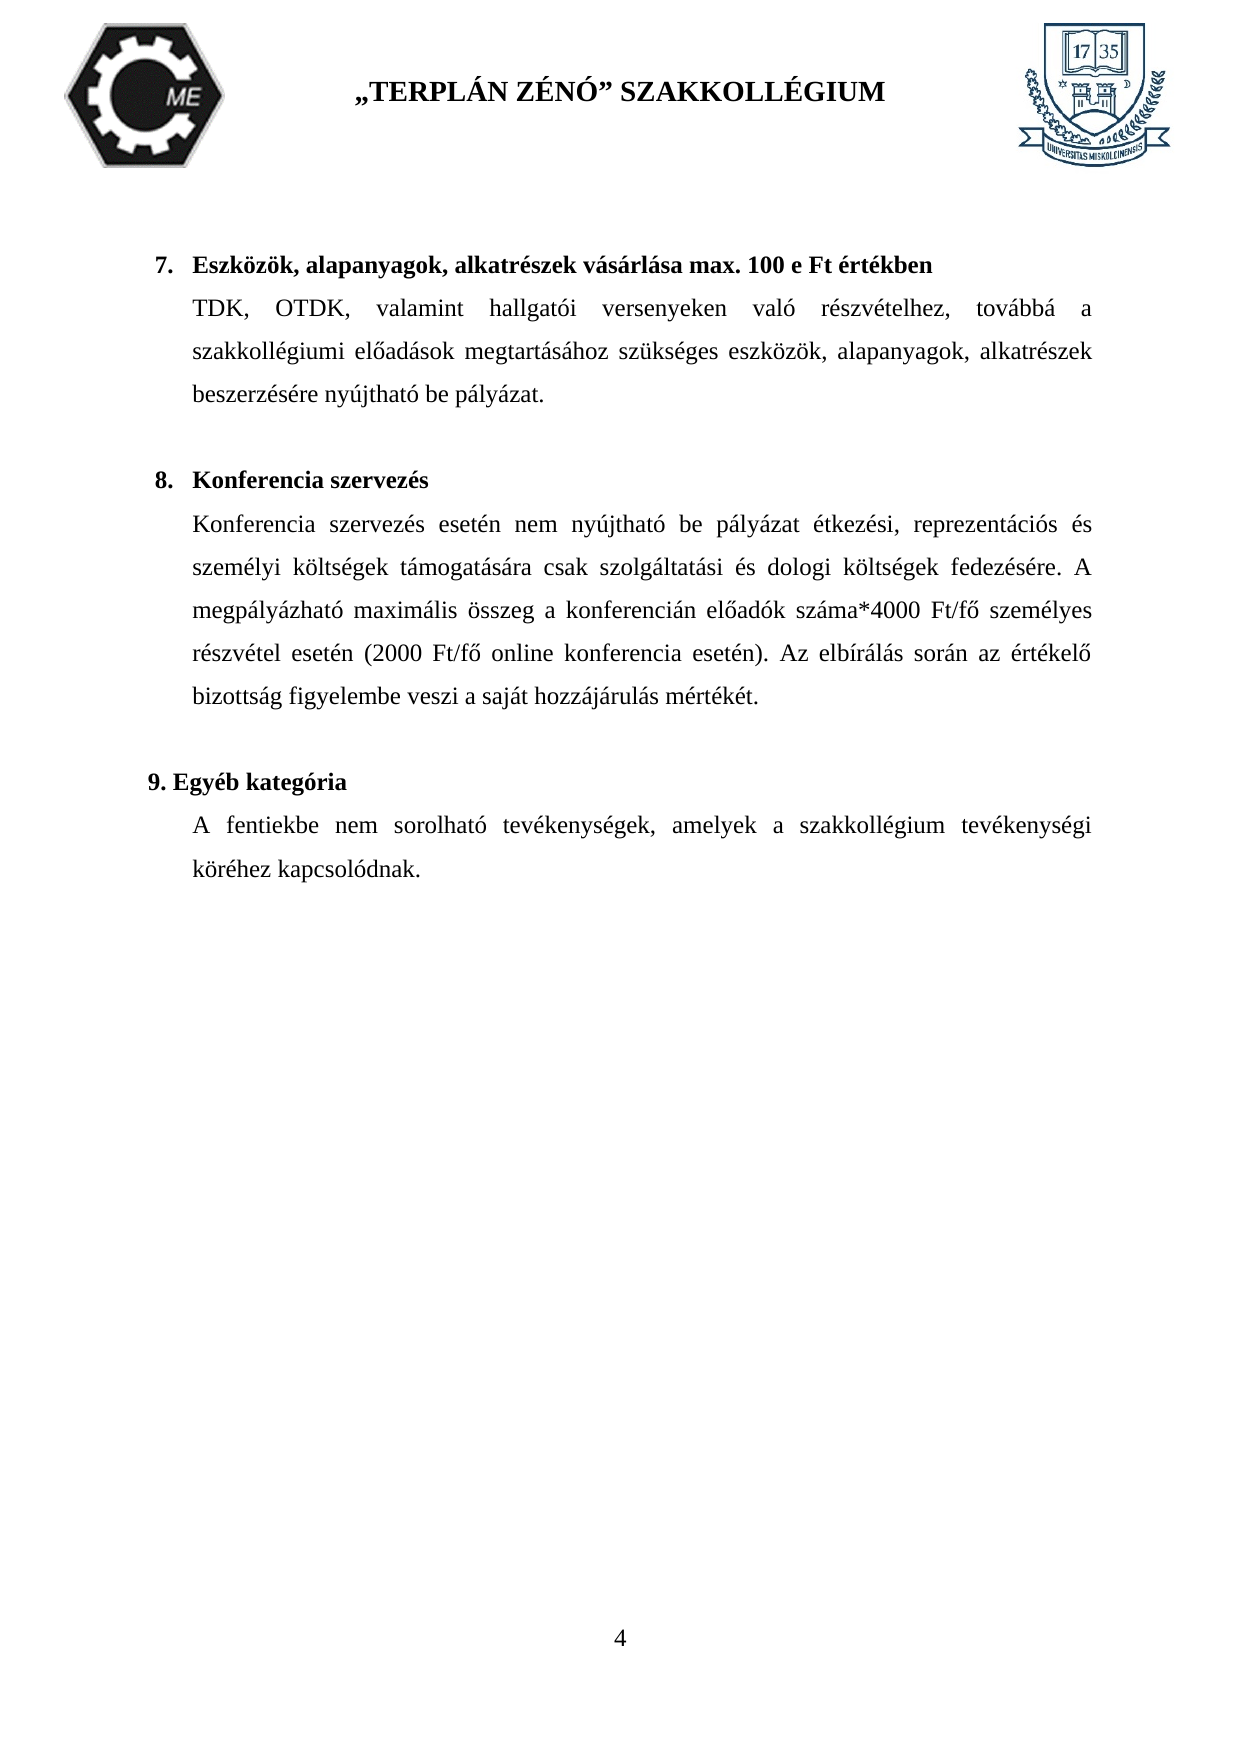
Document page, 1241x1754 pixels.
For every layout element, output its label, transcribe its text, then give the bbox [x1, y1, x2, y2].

list TDK, OTDK, valamint hallgatói versenyeken való részvételhez, továbbá a szakkollégiumi előadások megtartásához szükséges eszközök, alapanyagok, alkatrészek beszerzésére nyújtható be pályázat. [192, 293, 1093, 408]
list A fentiekbe nem sorolható tevékenységek, amelyek a szakkollégium tevékenységi köréhez kapcsolódnak. [192, 811, 1093, 882]
picture [64, 23, 225, 168]
text 9. Egyéb kategória [148, 767, 1093, 796]
list Eszközök, alapanyagok, alkatrészek vásárlása max. 100 e Ft értékben [154, 250, 1093, 279]
list Konferencia szervezés [154, 466, 1093, 494]
picture [1012, 23, 1183, 174]
list Konferencia szervezés esetén nem nyújtható be pályázat étkezési, reprezentációs és személyi költségek támogatására csak szolgáltatási és dologi költségek fedezésére. A megpályázható maximális összeg a konferencián előadók száma*4000 Ft/fő személyes részvétel esetén (2000 Ft/fő online konferencia esetén). Az elbírálás során az értékelő bizottság figyelembe veszi a saját hozzájárulás mértékét. [192, 509, 1093, 710]
